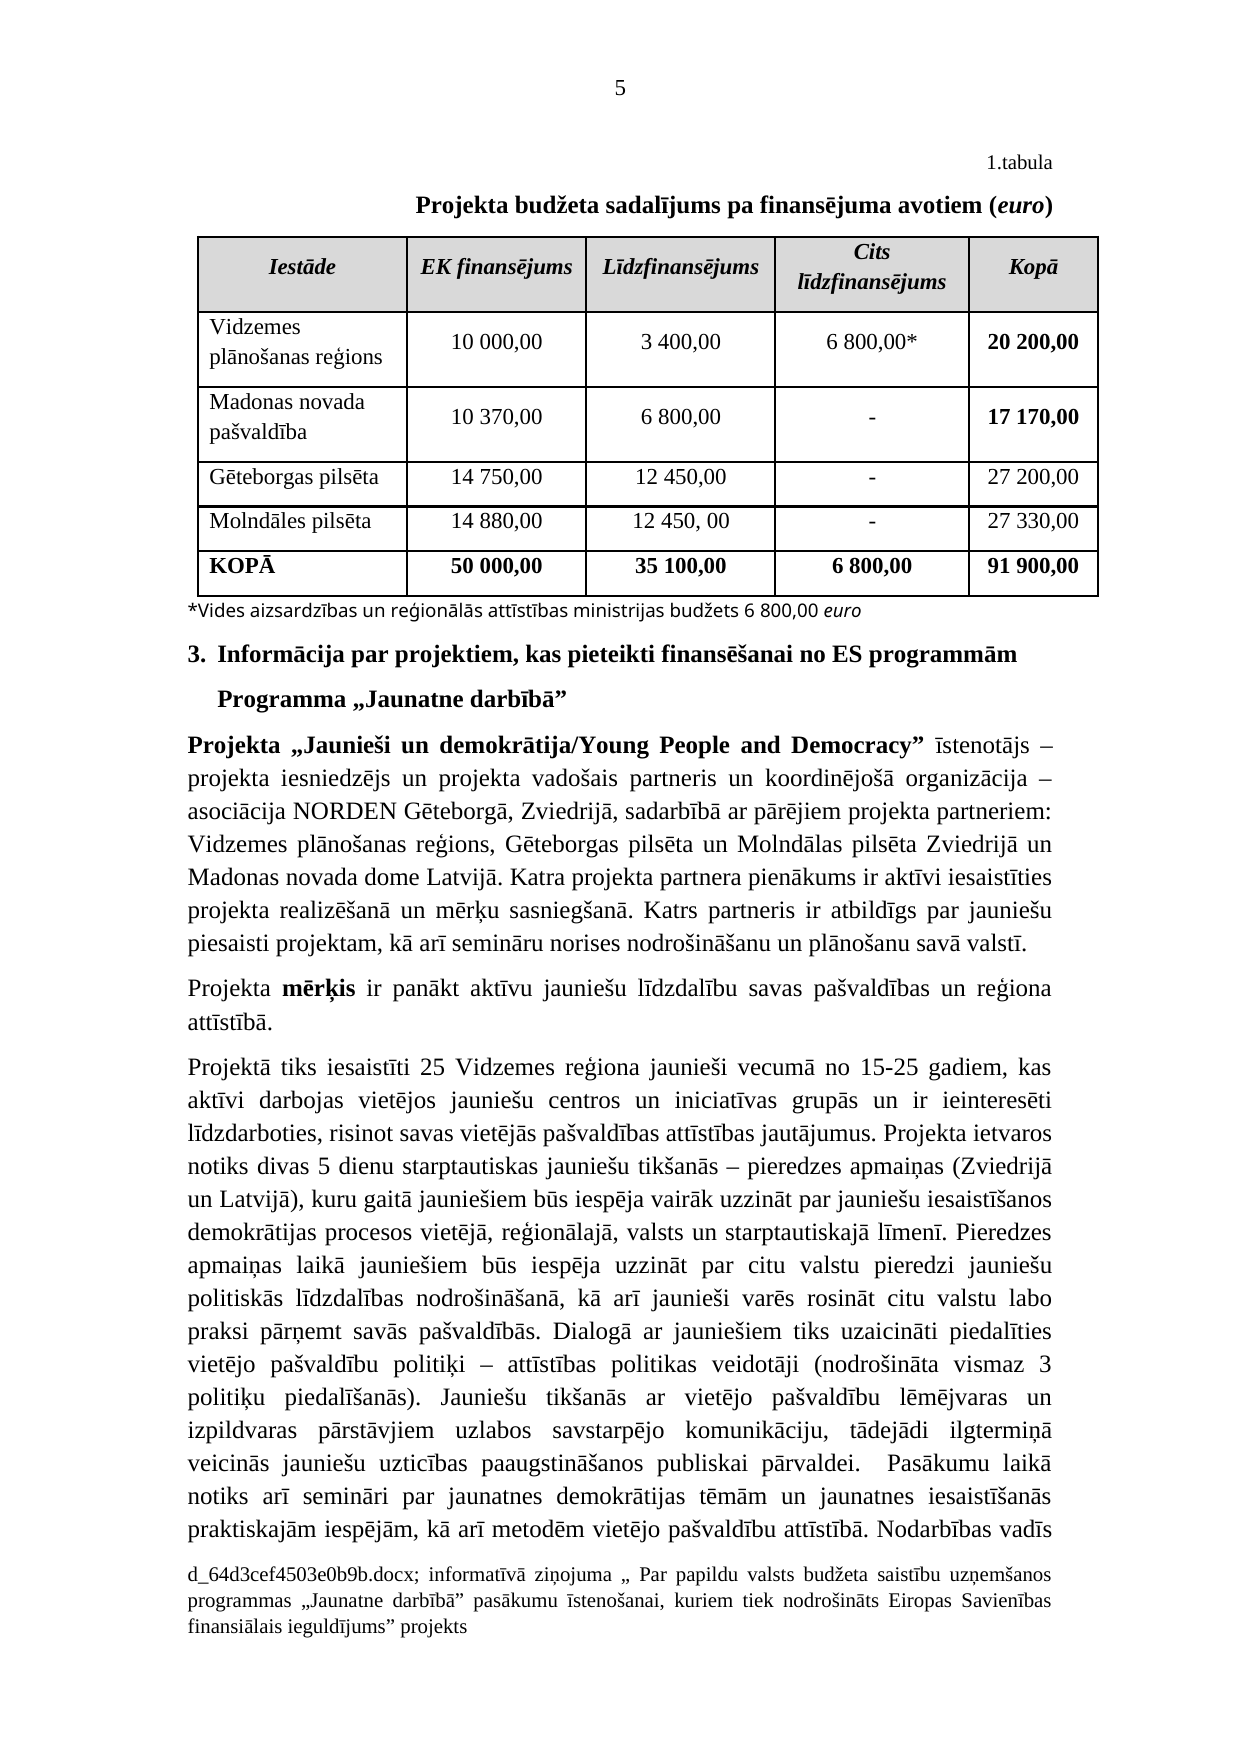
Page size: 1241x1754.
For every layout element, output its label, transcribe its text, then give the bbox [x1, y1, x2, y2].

table_cell 6 800,00 [776, 552, 968, 595]
table_cell 14 750,00 [408, 463, 585, 505]
text Projekta budžeta sadalījums pa finansējuma avotiem (euro) [187, 190, 1053, 219]
table_header Iestāde [199, 238, 406, 311]
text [187, 1052, 1053, 1543]
text Projekta mērķis ir panākt aktīvu jauniešu līdzdalību savas pašvaldības un reģiona attīstībā. [187, 973, 1053, 1035]
table_cell 12 450, 00 [587, 508, 774, 550]
table_cell 6 800,00* [776, 313, 968, 386]
table_cell 91 900,00 [970, 552, 1097, 595]
table_cell Madonas novada pašvaldība [199, 388, 406, 461]
table_cell 10 370,00 [408, 388, 585, 461]
text 1.tabula [187, 150, 1053, 174]
table_header Cits līdzfinansējums [776, 238, 968, 311]
table_header Kopā [970, 238, 1097, 311]
table_cell 6 800,00 [587, 388, 774, 461]
table_cell 3 400,00 [587, 313, 774, 386]
table_cell Molndāles pilsēta [199, 508, 406, 550]
table_cell - [776, 463, 968, 505]
table_cell Vidzemes plānošanas reģions [199, 313, 406, 386]
list Informācija par projektiem, kas pieteikti finansēšanai no ES programmām [187, 639, 1053, 668]
table_cell 27 200,00 [970, 463, 1097, 505]
table_cell 27 330,00 [970, 508, 1097, 550]
table_cell Gēteborgas pilsēta [199, 463, 406, 505]
table_cell 35 100,00 [587, 552, 774, 595]
table_header Līdzfinansējums [587, 238, 774, 311]
table_cell KOPĀ [199, 552, 406, 595]
table_cell 12 450,00 [587, 463, 774, 505]
table_header EK finansējums [408, 238, 585, 311]
text *Vides aizsardzības un reģionālās attīstības ministrijas budžets 6 800,00 euro [187, 597, 1053, 623]
table_cell 20 200,00 [970, 313, 1097, 386]
table_cell 10 000,00 [408, 313, 585, 386]
table_cell 50 000,00 [408, 552, 585, 595]
table_cell 17 170,00 [970, 388, 1097, 461]
list Programma „Jaunatne darbībā” [217, 684, 1053, 713]
table_cell - [776, 388, 968, 461]
table_cell 14 880,00 [408, 508, 585, 550]
text Projekta „Jaunieši un demokrātija/Young People and Democracy” īstenotājs – projekta iesniedzējs un projekta vadošais partneris un koordinējošā organizācija – asociācija NORDEN Gēteborgā, Zviedrijā, sadarbībā ar pārējiem projekta partneriem: Vidzemes plānošanas reģions, Gēteborgas pilsēta un Molndālas pilsēta Zviedrijā un Madonas novada dome Latvijā. Katra projekta partnera pienākums ir aktīvi iesaistīties projekta realizēšanā un mērķu sasniegšanā. Katrs partneris ir atbildīgs par jauniešu piesaisti projektam, kā arī semināru norises nodrošināšanu un plānošanu savā valstī. [187, 730, 1053, 957]
table_cell - [776, 508, 968, 550]
